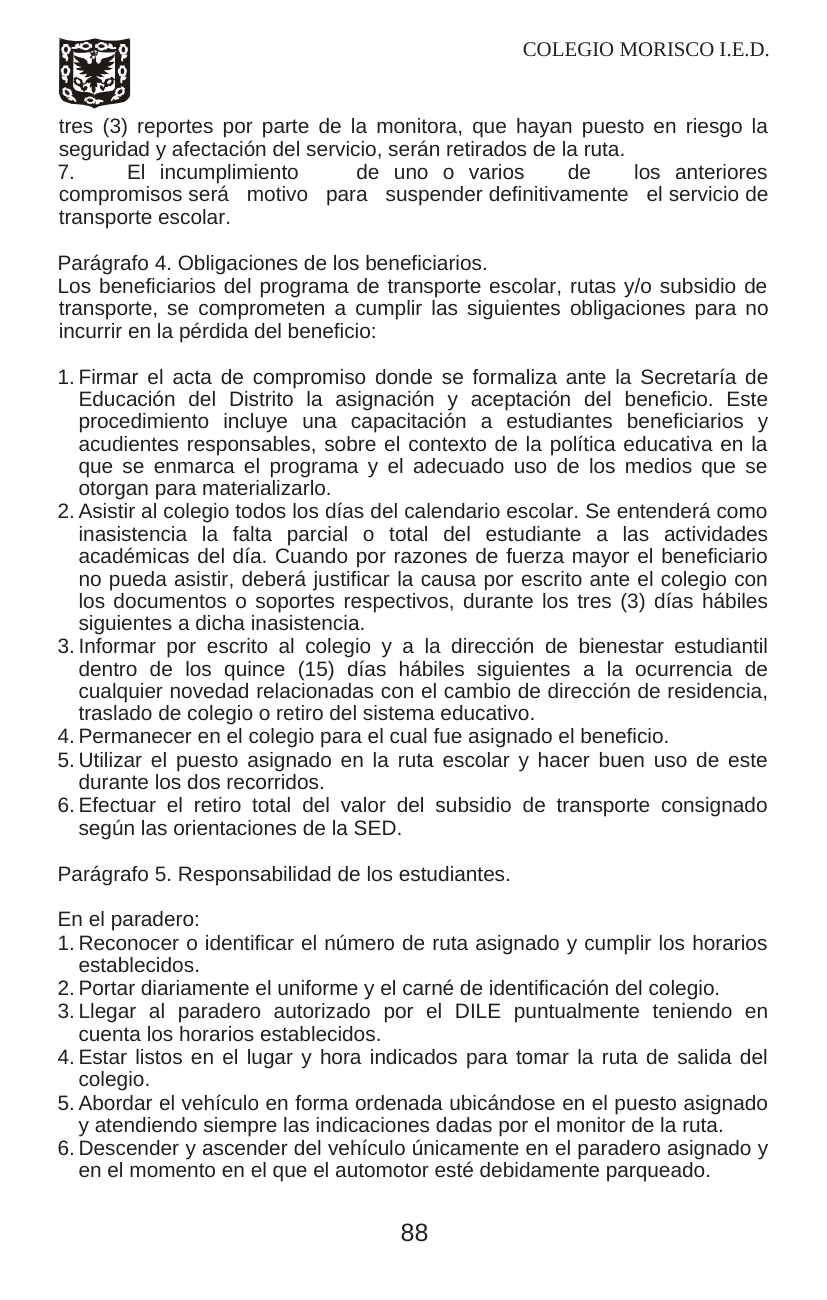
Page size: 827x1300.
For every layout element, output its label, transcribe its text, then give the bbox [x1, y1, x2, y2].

list Llegar al paradero autorizado por el DILE puntualmente teniendo en cuenta los horarios establecidos. [57, 1001, 769, 1046]
list Firmar el acta de compromiso donde se formaliza ante la Secretaría de Educación del Distrito la asignación y aceptación del beneficio. Este procedimiento incluye una capacitación a estudiantes beneficiarios y acudientes responsables, sobre el contexto de la política educativa en la que se enmarca el programa y el adecuado uso de los medios que se otorgan para materializarlo. [57, 367, 769, 500]
list Descender y ascender del vehículo únicamente en el paradero asignado y en el momento en el que el automotor esté debidamente parqueado. [57, 1138, 769, 1182]
list Permanecer en el colegio para el cual fue asignado el beneficio. [57, 726, 769, 748]
list Efectuar el retiro total del valor del subsidio de transporte consignado según las orientaciones de la SED. [57, 795, 769, 839]
list El incumplimiento de uno o varios de los anteriores compromisos será motivo para suspender definitivamente el servicio de transporte escolar. [57, 162, 769, 228]
text Los beneficiarios del programa de transporte escolar, rutas y/o subsidio de transporte, se comprometen a cumplir las siguientes obligaciones para no incurrir en la pérdida del beneficio: [57, 276, 769, 342]
text En el paradero: [57, 909, 769, 931]
list Informar por escrito al colegio y a la dirección de bienestar estudiantil dentro de los quince (15) días hábiles siguientes a la ocurrencia de cualquier novedad relacionadas con el cambio de dirección de residencia, traslado de colegio o retiro del sistema educativo. [57, 636, 769, 725]
text Parágrafo 5. Responsabilidad de los estudiantes. [57, 863, 769, 886]
list Estar listos en el lugar y hora indicados para tomar la ruta de salida del colegio. [57, 1047, 769, 1091]
list Abordar el vehículo en forma ordenada ubicándose en el puesto asignado y atendiendo siempre las indicaciones dadas por el monitor de la ruta. [57, 1092, 769, 1137]
list Utilizar el puesto asignado en la ruta escolar y hacer buen uso de este durante los dos recorridos. [57, 749, 769, 794]
text Parágrafo 4. Obligaciones de los beneficiarios. [57, 252, 769, 275]
list Portar diariamente el uniforme y el carné de identificación del colegio. [57, 978, 769, 1000]
picture [58, 36, 131, 109]
list Reconocer o identificar el número de ruta asignado y cumplir los horarios establecidos. [57, 932, 769, 977]
list Asistir al colegio todos los días del calendario escolar. Se entenderá como inasistencia la falta parcial o total del estudiante a las actividades académicas del día. Cuando por razones de fuerza mayor el beneficiario no pueda asistir, deberá justificar la causa por escrito ante el colegio con los documentos o soportes respectivos, durante los tres (3) días hábiles siguientes a dicha inasistencia. [57, 501, 769, 635]
